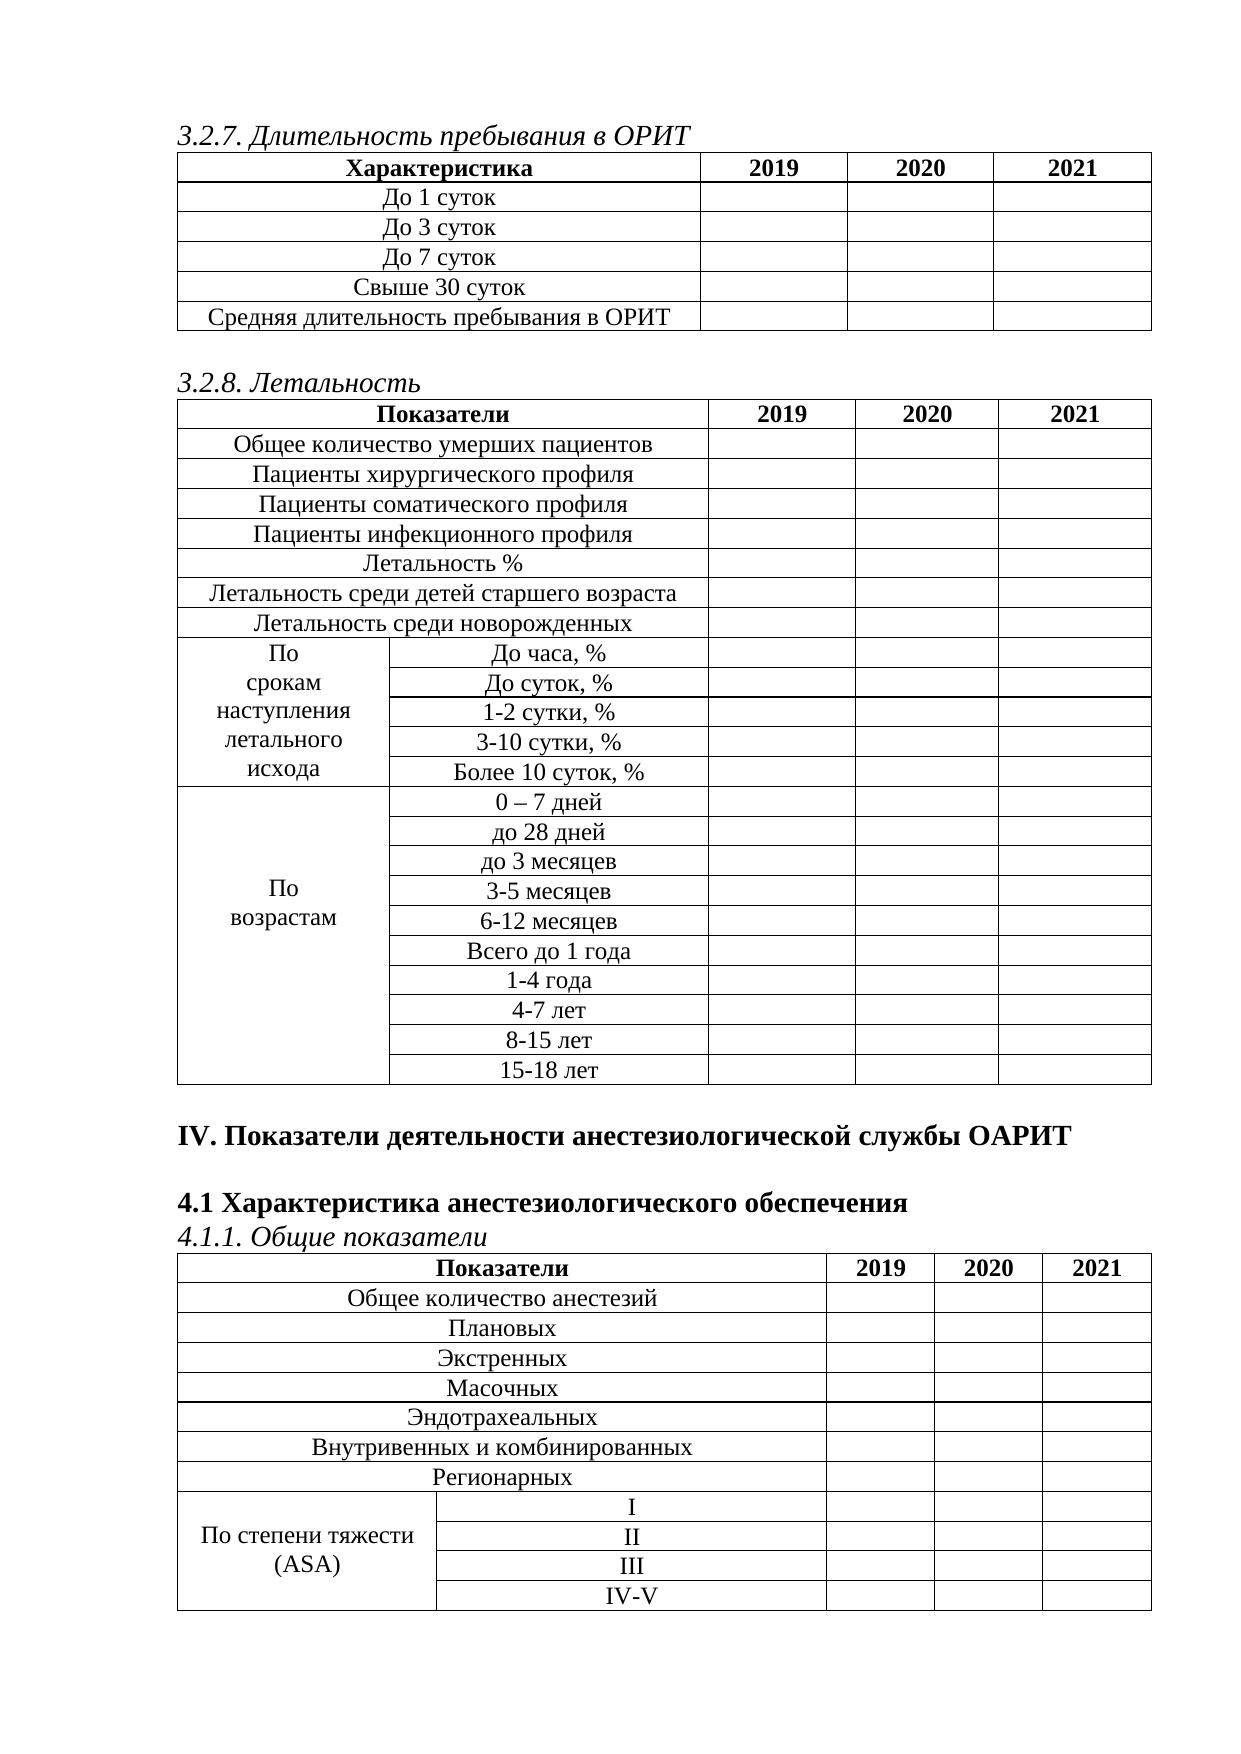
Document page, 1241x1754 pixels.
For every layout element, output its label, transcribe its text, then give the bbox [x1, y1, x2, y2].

table_cell Экстренных [178, 1343, 826, 1372]
table_cell Эндотрахеальных [178, 1403, 826, 1431]
table_cell [827, 1581, 934, 1610]
table_cell [999, 727, 1151, 756]
table_cell [935, 1343, 1042, 1372]
table_cell Масочных [178, 1373, 826, 1401]
table_cell [709, 1055, 855, 1084]
text 3.2.8. Летальность [177, 365, 1152, 398]
table_cell 1-2 сутки, % [390, 698, 708, 726]
table_cell [709, 519, 855, 547]
table_cell [827, 1373, 934, 1401]
table_cell Средняя длительность пребывания в ОРИТ [178, 302, 700, 330]
table_cell [856, 1025, 998, 1054]
table_cell [935, 1313, 1042, 1342]
table_cell [999, 549, 1151, 577]
table_cell [709, 668, 855, 696]
table_cell До часа, % [390, 638, 708, 667]
table_cell [856, 727, 998, 756]
table_cell [709, 846, 855, 875]
table_cell [999, 757, 1151, 786]
table_cell 3-5 месяцев [390, 876, 708, 905]
table_cell 8-15 лет [390, 1025, 708, 1054]
table_cell [709, 1025, 855, 1054]
table_header 2019 [827, 1254, 934, 1282]
table_cell [709, 578, 855, 607]
table_cell [999, 787, 1151, 816]
table_cell [701, 242, 847, 271]
table_cell До 3 суток [178, 212, 700, 241]
table_cell до 3 месяцев [390, 846, 708, 875]
table_cell Пациенты хирургического профиля [178, 459, 708, 488]
table_cell [999, 846, 1151, 875]
table_cell [709, 549, 855, 577]
table_cell [856, 668, 998, 696]
table_cell [856, 429, 998, 458]
table_cell [935, 1403, 1042, 1431]
table_cell [856, 459, 998, 488]
table_cell Внутривенных и комбинированных [178, 1432, 826, 1461]
table_cell [999, 1025, 1151, 1054]
table_header Характеристика [178, 153, 700, 181]
table_cell [709, 608, 855, 637]
table_cell [999, 936, 1151, 964]
table_cell [999, 638, 1151, 667]
table_cell [856, 578, 998, 607]
table_cell [856, 519, 998, 547]
table_cell [856, 846, 998, 875]
table_cell [709, 936, 855, 964]
table_cell [827, 1432, 934, 1461]
table_cell [999, 995, 1151, 1024]
table_cell [856, 638, 998, 667]
table_cell I [437, 1492, 826, 1521]
table_cell [1043, 1373, 1151, 1401]
table_cell [827, 1403, 934, 1431]
table_cell [856, 787, 998, 816]
table_cell По срокам наступления летального исхода [178, 638, 389, 786]
table_cell [848, 212, 993, 241]
table_cell Летальность % [178, 549, 708, 577]
table_cell [935, 1432, 1042, 1461]
table_cell [994, 212, 1151, 241]
table_cell [856, 1055, 998, 1084]
table_cell [999, 668, 1151, 696]
table_cell Летальность среди детей старшего возраста [178, 578, 708, 607]
table_cell [701, 272, 847, 301]
table_cell [827, 1462, 934, 1491]
table_cell [709, 638, 855, 667]
table_cell Всего до 1 года [390, 936, 708, 964]
table_cell Пациенты соматического профиля [178, 489, 708, 518]
table_cell [994, 242, 1151, 271]
table_cell [935, 1581, 1042, 1610]
table_cell [701, 183, 847, 211]
text 3.2.7. Длительность пребывания в ОРИТ [177, 118, 1152, 152]
table_header 2021 [994, 153, 1151, 181]
table_cell [856, 489, 998, 518]
table_cell [1043, 1432, 1151, 1461]
table_cell [1043, 1522, 1151, 1550]
table_cell [856, 966, 998, 994]
table_cell По степени тяжести (ASA) [178, 1492, 436, 1610]
table_cell [856, 698, 998, 726]
table_header 2020 [856, 400, 998, 428]
table_cell [999, 906, 1151, 935]
table_cell [935, 1283, 1042, 1312]
table_header Показатели [178, 400, 708, 428]
table_cell [856, 876, 998, 905]
table_cell 6-12 месяцев [390, 906, 708, 935]
table_cell Плановых [178, 1313, 826, 1342]
table_cell До суток, % [390, 668, 708, 696]
table_header Показатели [178, 1254, 826, 1282]
table_cell [701, 212, 847, 241]
table_cell [856, 608, 998, 637]
table_cell [999, 966, 1151, 994]
table_cell [999, 817, 1151, 845]
table_cell [994, 183, 1151, 211]
table_cell до 28 дней [390, 817, 708, 845]
table_cell [994, 302, 1151, 330]
table_cell [827, 1283, 934, 1312]
table_cell Общее количество умерших пациентов [178, 429, 708, 458]
table_cell [1043, 1551, 1151, 1580]
table_cell [1043, 1313, 1151, 1342]
table_cell [856, 817, 998, 845]
table_cell [935, 1492, 1042, 1521]
table_cell [999, 698, 1151, 726]
table_cell Общее количество анестезий [178, 1283, 826, 1312]
table_cell [709, 489, 855, 518]
table_cell [709, 876, 855, 905]
table_cell [935, 1551, 1042, 1580]
table_cell IV-V [437, 1581, 826, 1610]
table_header 2019 [701, 153, 847, 181]
table_cell [856, 906, 998, 935]
table_cell До 1 суток [178, 183, 700, 211]
table_cell [994, 272, 1151, 301]
table_cell [848, 242, 993, 271]
table_cell [1043, 1492, 1151, 1521]
table_cell [999, 1055, 1151, 1084]
table_cell [999, 578, 1151, 607]
table_cell [709, 966, 855, 994]
table_header 2020 [935, 1254, 1042, 1282]
text 4.1 Характеристика анестезиологического обеспечения [177, 1185, 1152, 1219]
table_cell [827, 1551, 934, 1580]
table_cell По возрастам [178, 787, 389, 1084]
table_cell [1043, 1581, 1151, 1610]
table_cell До 7 суток [178, 242, 700, 271]
table_cell [856, 936, 998, 964]
table_cell [935, 1462, 1042, 1491]
table_cell Регионарных [178, 1462, 826, 1491]
table_cell 1-4 года [390, 966, 708, 994]
table_cell [709, 698, 855, 726]
table_cell [827, 1313, 934, 1342]
table_cell [1043, 1283, 1151, 1312]
table_cell [709, 429, 855, 458]
table_cell [935, 1522, 1042, 1550]
table_header 2021 [999, 400, 1151, 428]
table_cell [999, 429, 1151, 458]
table_header 2021 [1043, 1254, 1151, 1282]
table_cell [856, 757, 998, 786]
table_cell [1043, 1343, 1151, 1372]
table_cell [709, 906, 855, 935]
table_cell [856, 549, 998, 577]
table_cell [1043, 1462, 1151, 1491]
table_cell III [437, 1551, 826, 1580]
table_cell Летальность среди новорожденных [178, 608, 708, 637]
table_cell [709, 727, 855, 756]
table_cell [1043, 1403, 1151, 1431]
table_cell [709, 787, 855, 816]
table_cell [999, 489, 1151, 518]
table_cell [827, 1343, 934, 1372]
table_cell [848, 272, 993, 301]
table_cell Пациенты инфекционного профиля [178, 519, 708, 547]
table_cell [999, 876, 1151, 905]
table_cell [856, 995, 998, 1024]
table_cell [999, 519, 1151, 547]
text 4.1.1. Общие показатели [177, 1219, 1152, 1252]
table_cell 15-18 лет [390, 1055, 708, 1084]
table_cell [709, 459, 855, 488]
table_cell Более 10 суток, % [390, 757, 708, 786]
table_cell [935, 1373, 1042, 1401]
table_header 2019 [709, 400, 855, 428]
table_cell Свыше 30 суток [178, 272, 700, 301]
table_cell [827, 1492, 934, 1521]
table_cell [701, 302, 847, 330]
table_cell [827, 1522, 934, 1550]
table_cell [848, 302, 993, 330]
table_cell 3-10 сутки, % [390, 727, 708, 756]
table_cell [999, 608, 1151, 637]
table_cell [999, 459, 1151, 488]
table_cell 0 – 7 дней [390, 787, 708, 816]
table_cell [709, 757, 855, 786]
table_cell [848, 183, 993, 211]
table_header 2020 [848, 153, 993, 181]
text IV. Показатели деятельности анестезиологической службы ОАРИТ [177, 1118, 1152, 1152]
table_cell [709, 995, 855, 1024]
table_cell [709, 817, 855, 845]
table_cell 4-7 лет [390, 995, 708, 1024]
table_cell II [437, 1522, 826, 1550]
